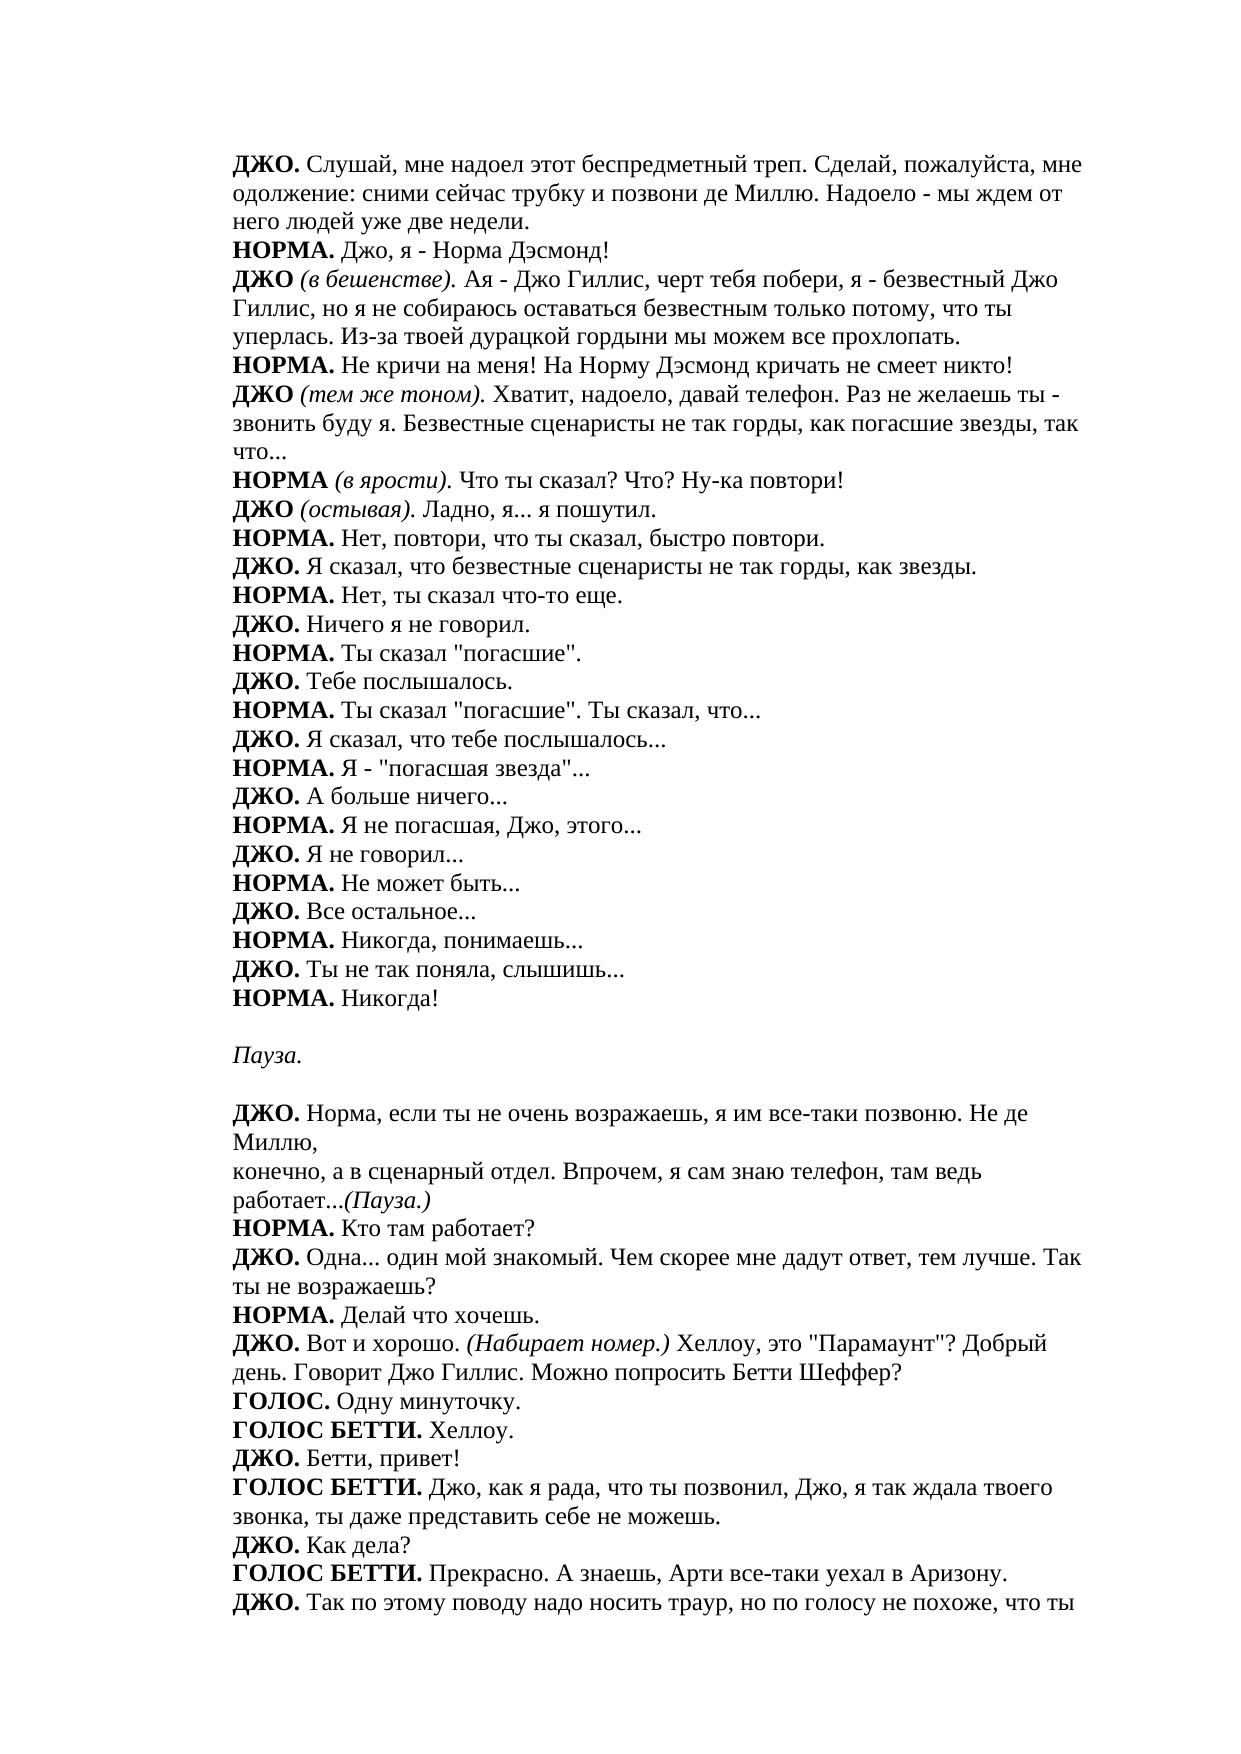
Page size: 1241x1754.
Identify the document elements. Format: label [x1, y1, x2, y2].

table_header [231, 118, 1098, 1617]
